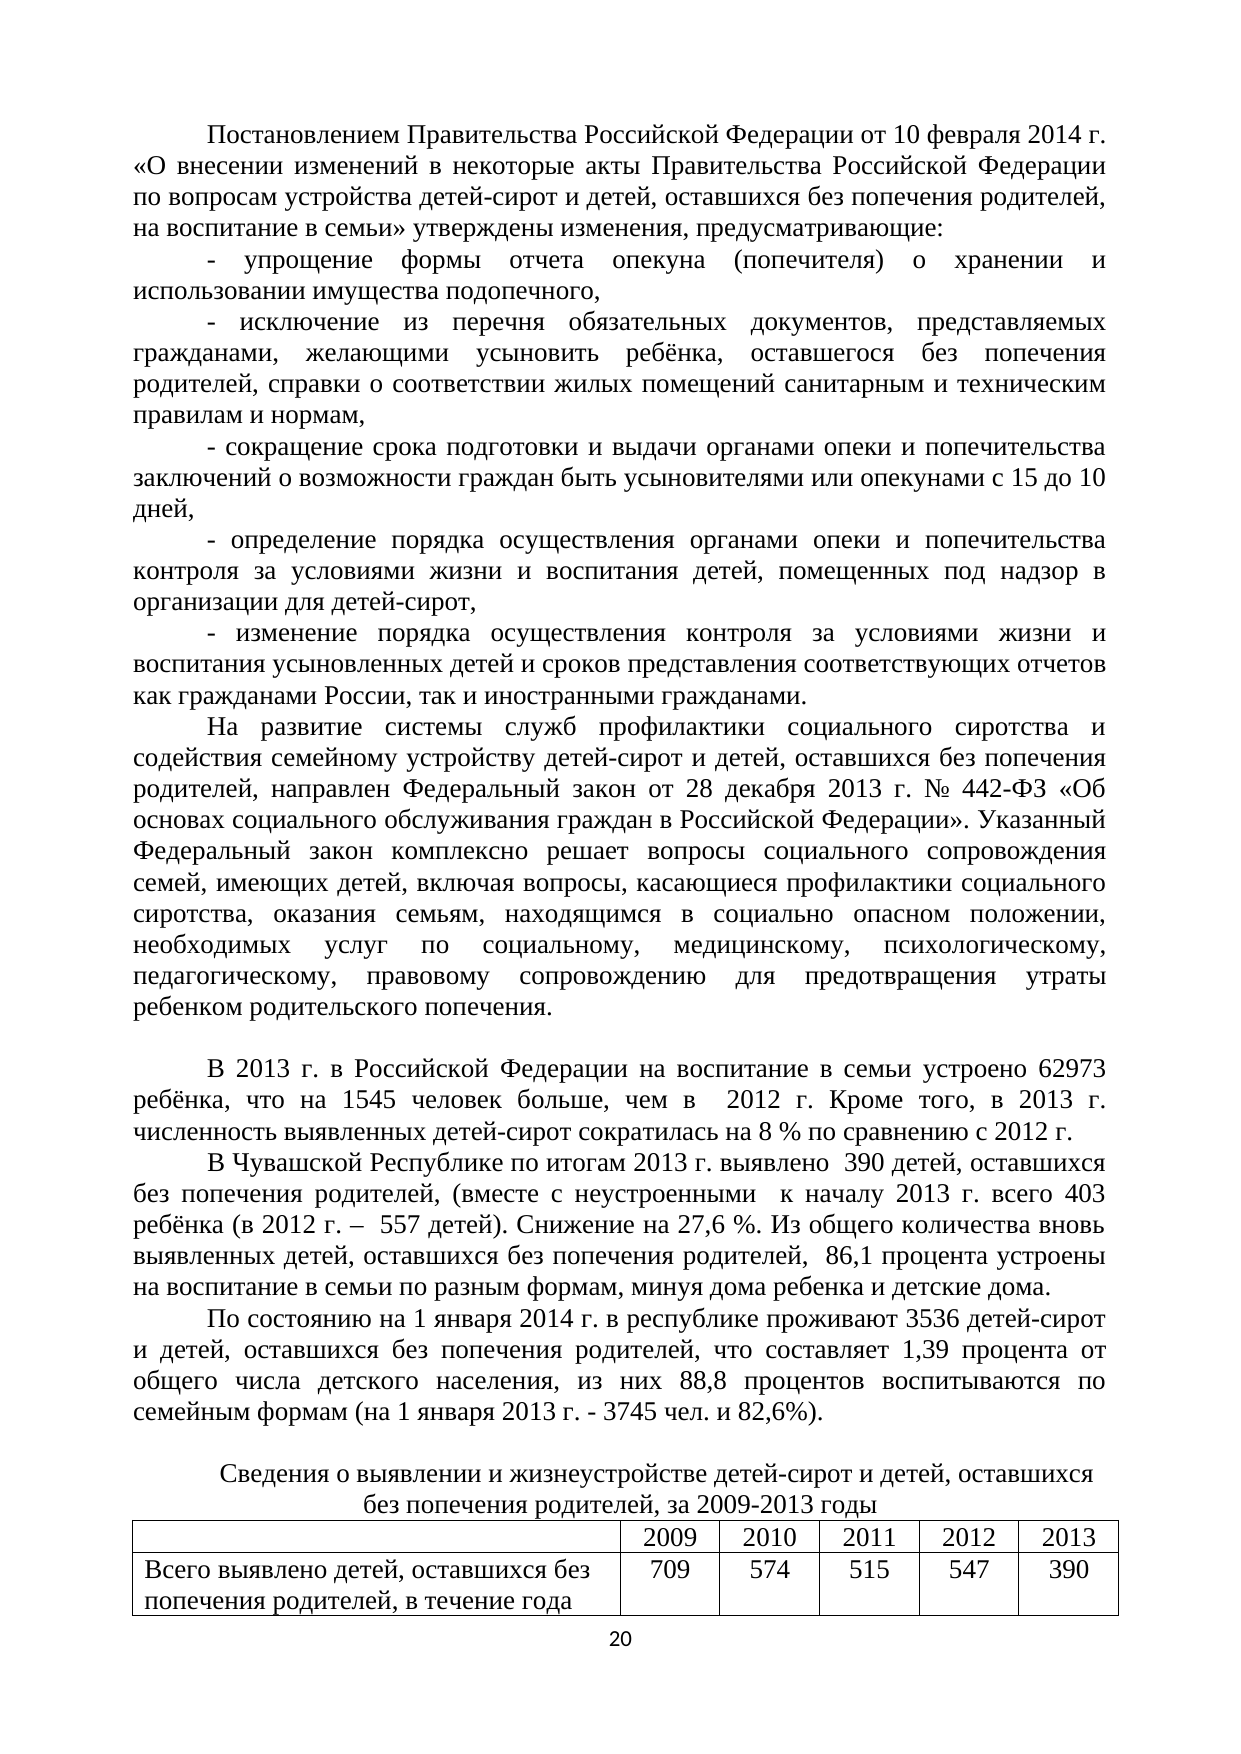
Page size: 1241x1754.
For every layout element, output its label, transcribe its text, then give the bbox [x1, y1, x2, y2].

table_cell Всего выявлено детей, оставшихся без попечения родителей, в течение года [133, 1553, 620, 1615]
table_header 2011 [820, 1521, 919, 1552]
table_cell 547 [920, 1553, 1018, 1615]
text В Чувашской Республике по итогам 2013 г. выявлено 390 детей, оставшихся без попечения родителей, (вместе с неустроенными к началу 2013 г. всего 403 ребёнка (в 2012 г. – 557 детей). Снижение на 27,6 %. Из общего количества вновь выявленных детей, оставшихся без попечения родителей, 86,1 процента устроены на воспитание в семьи по разным формам, минуя дома ребенка и детские дома. [133, 1146, 1107, 1302]
text В 2013 г. в Российской Федерации на воспитание в семьи устроено 62973 ребёнка, что на 1545 человек больше, чем в 2012 г. Кроме того, в 2013 г. численность выявленных детей-сирот сократилась на 8 % по сравнению с 2012 г. [133, 1052, 1107, 1146]
table_header 2012 [920, 1521, 1018, 1552]
table_header [133, 1521, 620, 1552]
table_header 2010 [720, 1521, 819, 1552]
text - определение порядка осуществления органами опеки и попечительства контроля за условиями жизни и воспитания детей, помещенных под надзор в организации для детей-сирот, [133, 523, 1107, 616]
text По состоянию на 1 января 2014 г. в республике проживают 3536 детей-сирот и детей, оставшихся без попечения родителей, что составляет 1,39 процента от общего числа детского населения, из них 88,8 процентов воспитываются по семейным формам (на 1 января 2013 г. - 3745 чел. и 82,6%). [133, 1302, 1107, 1426]
text Постановлением Правительства Российской Федерации от 10 февраля 2014 г. «О внесении изменений в некоторые акты Правительства Российской Федерации по вопросам устройства детей-сирот и детей, оставшихся без попечения родителей, на воспитание в семьи» утверждены изменения, предусматривающие: [133, 118, 1107, 243]
table_cell 515 [820, 1553, 919, 1615]
text - изменение порядка осуществления контроля за условиями жизни и воспитания усыновленных детей и сроков представления соответствующих отчетов как гражданами России, так и иностранными гражданами. [133, 616, 1107, 710]
table_cell 574 [720, 1553, 819, 1615]
text - упрощение формы отчета опекуна (попечителя) о хранении и использовании имущества подопечного, [133, 243, 1107, 305]
text - сокращение срока подготовки и выдачи органами опеки и попечительства заключений о возможности граждан быть усыновителями или опекунами с 15 до 10 дней, [133, 429, 1107, 523]
text Сведения о выявлении и жизнеустройстве детей-сирот и детей, оставшихся без попечения родителей, за 2009-2013 годы [133, 1457, 1107, 1520]
table_cell 390 [1019, 1553, 1118, 1615]
text На развитие системы служб профилактики социального сиротства и содействия семейному устройству детей-сирот и детей, оставшихся без попечения родителей, направлен Федеральный закон от 28 декабря 2013 г. № 442-ФЗ «Об основах социального обслуживания граждан в Российской Федерации». Указанный Федеральный закон комплексно решает вопросы социального сопровождения семей, имеющих детей, включая вопросы, касающиеся профилактики социального сиротства, оказания семьям, находящимся в социально опасном положении, необходимых услуг по социальному, медицинскому, психологическому, педагогическому, правовому сопровождению для предотвращения утраты ребенком родительского попечения. [133, 710, 1107, 1021]
table_header 2013 [1019, 1521, 1118, 1552]
text - исключение из перечня обязательных документов, представляемых гражданами, желающими усыновить ребёнка, оставшегося без попечения родителей, справки о соответствии жилых помещений санитарным и техническим правилам и нормам, [133, 305, 1107, 429]
table_header 2009 [621, 1521, 719, 1552]
table_cell 709 [621, 1553, 719, 1615]
